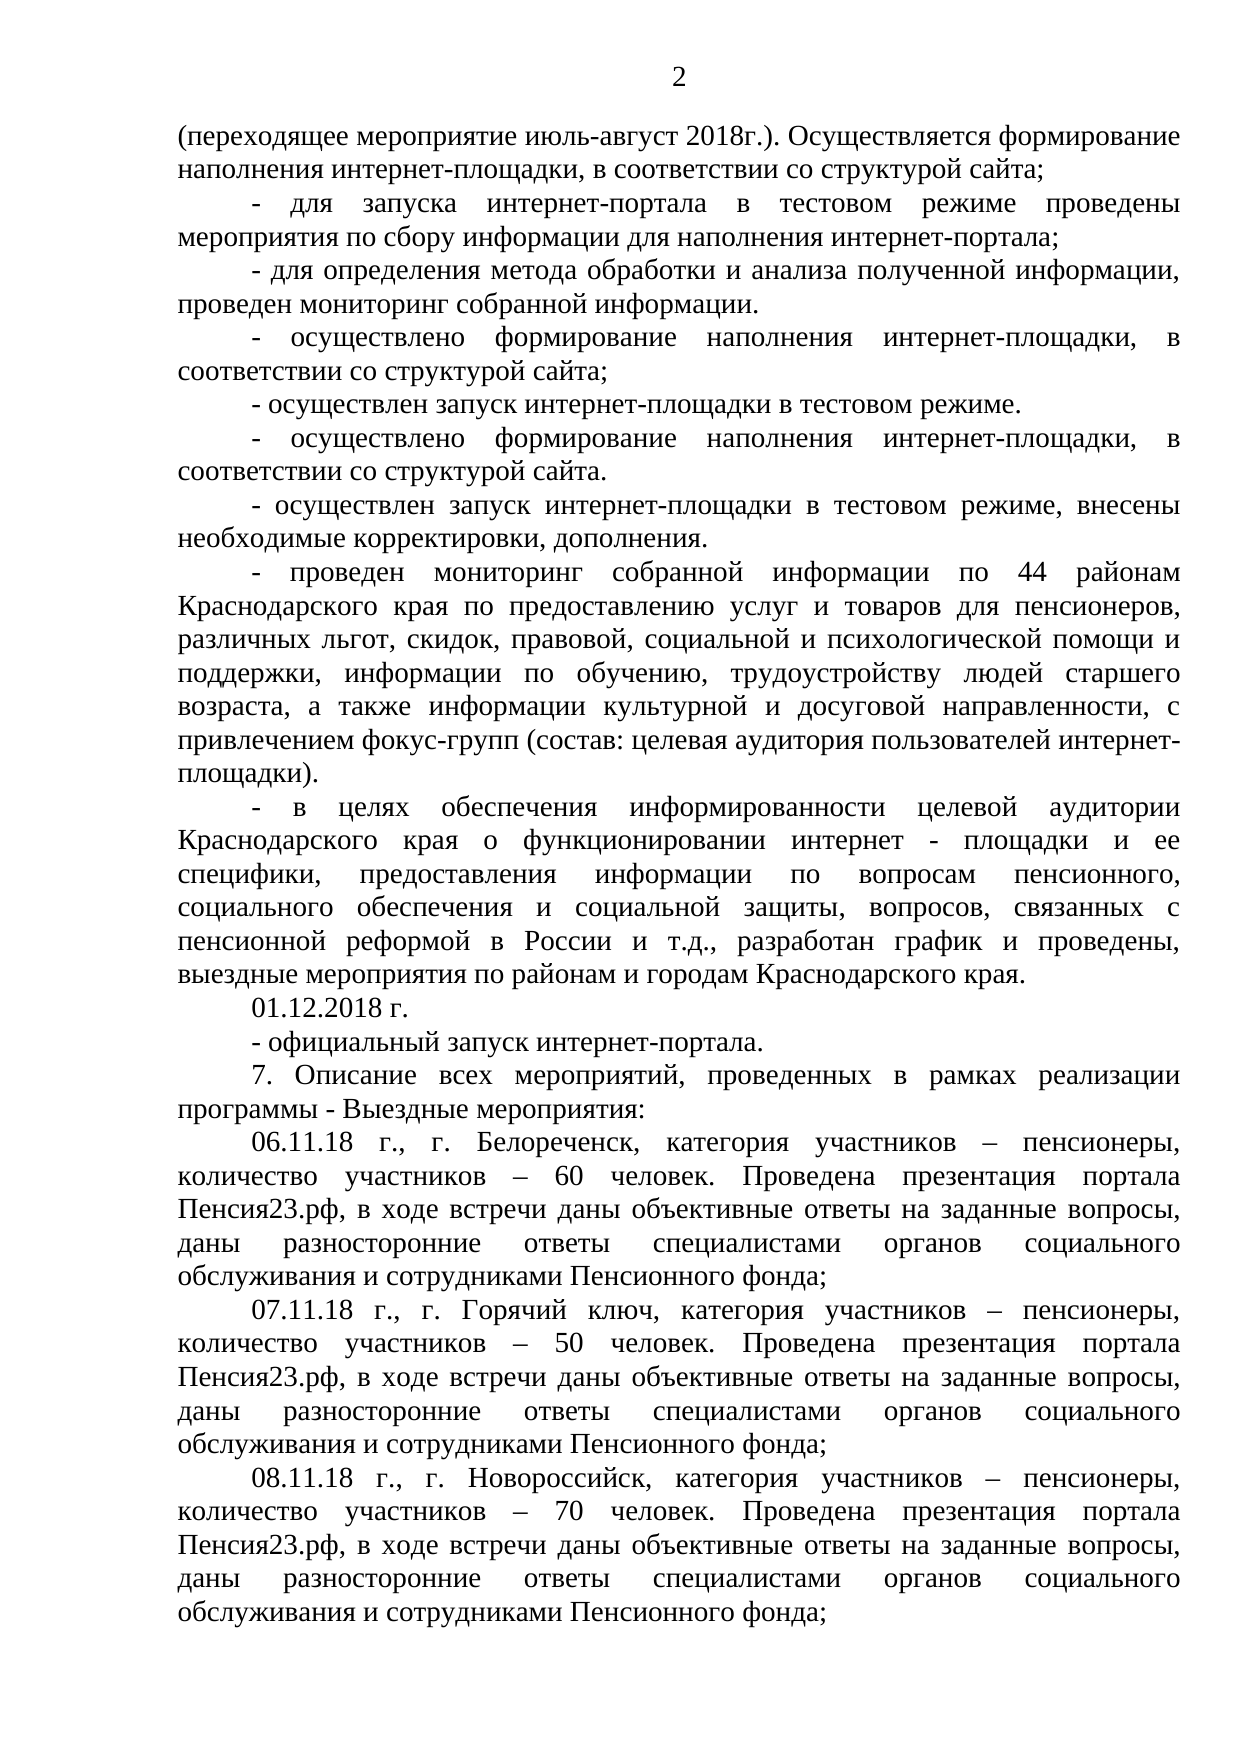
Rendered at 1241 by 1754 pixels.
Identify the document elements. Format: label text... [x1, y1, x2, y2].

text - для запуска интернет-портала в тестовом режиме проведены мероприятия по сбору информации для наполнения интернет-портала; [177, 185, 1181, 252]
text - в целях обеспечения информированности целевой аудитории Краснодарского края о функционировании интернет - площадки и ее специфики, предоставления информации по вопросам пенсионного, социального обеспечения и социальной защиты, вопросов, связанных с пенсионной реформой в России и т.д., разработан график и проведены, выездные мероприятия по районам и городам Краснодарского края. [177, 789, 1181, 990]
text - проведен мониторинг собранной информации по 44 районам Краснодарского края по предоставлению услуг и товаров для пенсионеров, различных льгот, скидок, правовой, социальной и психологической помощи и поддержки, информации по обучению, трудоустройству людей старшего возраста, а также информации культурной и досуговой направленности, с привлечением фокус-групп (состав: целевая аудитория пользователей интернет-площадки). [177, 554, 1181, 789]
text - осуществлен запуск интернет-площадки в тестовом режиме. [177, 386, 1181, 420]
text - осуществлено формирование наполнения интернет-площадки, в соответствии со структурой сайта; [177, 319, 1181, 386]
text 01.12.2018 г. [177, 990, 1181, 1024]
text - осуществлено формирование наполнения интернет-площадки, в соответствии со структурой сайта. [177, 420, 1181, 487]
text 06.11.18 г., г. Белореченск, категория участников – пенсионеры, количество участников – 60 человек. Проведена презентация портала Пенсия23.рф, в ходе встречи даны объективные ответы на заданные вопросы, даны разносторонние ответы специалистами органов социального обслуживания и сотрудниками Пенсионного фонда; [177, 1124, 1181, 1292]
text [177, 118, 1181, 185]
text 08.11.18 г., г. Новороссийск, категория участников – пенсионеры, количество участников – 70 человек. Проведена презентация портала Пенсия23.рф, в ходе встречи даны объективные ответы на заданные вопросы, даны разносторонние ответы специалистами органов социального обслуживания и сотрудниками Пенсионного фонда; [177, 1460, 1181, 1627]
text - для определения метода обработки и анализа полученной информации, проведен мониторинг собранной информации. [177, 252, 1181, 319]
text - осуществлен запуск интернет-площадки в тестовом режиме, внесены необходимые корректировки, дополнения. [177, 487, 1181, 554]
text - официальный запуск интернет-портала. [177, 1024, 1181, 1057]
text 07.11.18 г., г. Горячий ключ, категория участников – пенсионеры, количество участников – 50 человек. Проведена презентация портала Пенсия23.рф, в ходе встречи даны объективные ответы на заданные вопросы, даны разносторонние ответы специалистами органов социального обслуживания и сотрудниками Пенсионного фонда; [177, 1292, 1181, 1460]
text 7. Описание всех мероприятий, проведенных в рамках реализации программы - Выездные мероприятия: [177, 1057, 1181, 1124]
